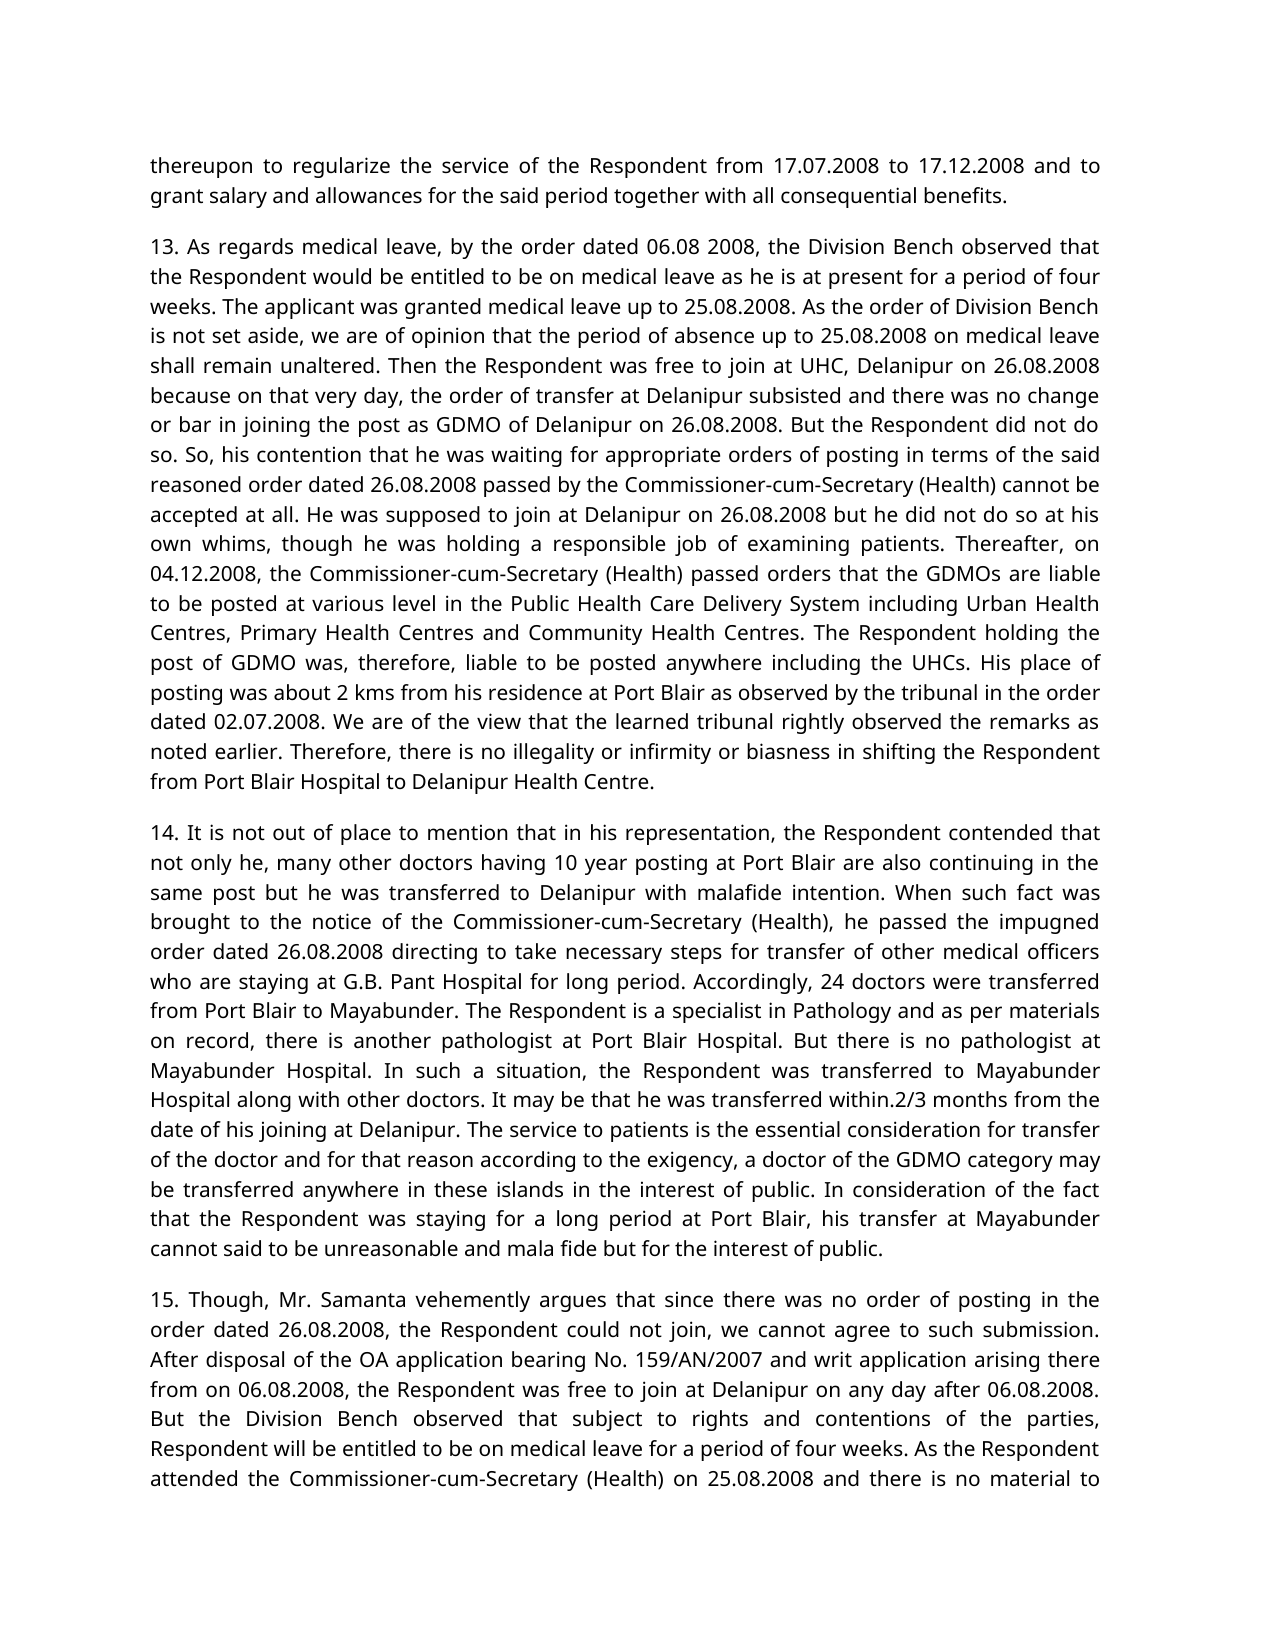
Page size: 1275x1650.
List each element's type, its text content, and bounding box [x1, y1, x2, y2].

text 13. As regards medical leave, by the order dated 06.08 2008, the Division Bench observed that the Respondent would be entitled to be on medical leave as he is at present for a period of four weeks. The applicant was granted medical leave up to 25.08.2008. As the order of Division Bench is not set aside, we are of opinion that the period of absence up to 25.08.2008 on medical leave shall remain unaltered. Then the Respondent was free to join at UHC, Delanipur on 26.08.2008 because on that very day, the order of transfer at Delanipur subsisted and there was no change or bar in joining the post as GDMO of Delanipur on 26.08.2008. But the Respondent did not do so. So, his contention that he was waiting for appropriate orders of posting in terms of the said reasoned order dated 26.08.2008 passed by the Commissioner-cum-Secretary (Health) cannot be accepted at all. He was supposed to join at Delanipur on 26.08.2008 but he did not do so at his own whims, though he was holding a responsible job of examining patients. Thereafter, on 04.12.2008, the Commissioner-cum-Secretary (Health) passed orders that the GDMOs are liable to be posted at various level in the Public Health Care Delivery System including Urban Health Centres, Primary Health Centres and Community Health Centres. The Respondent holding the post of GDMO was, therefore, liable to be posted anywhere including the UHCs. His place of posting was about 2 kms from his residence at Port Blair as observed by the tribunal in the order dated 02.07.2008. We are of the view that the learned tribunal rightly observed the remarks as noted earlier. Therefore, there is no illegality or infirmity or biasness in shifting the Respondent from Port Blair Hospital to Delanipur Health Centre. [150, 231, 1102, 795]
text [150, 1284, 1102, 1492]
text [150, 150, 1102, 209]
text 14. It is not out of place to mention that in his representation, the Respondent contended that not only he, many other doctors having 10 year posting at Port Blair are also continuing in the same post but he was transferred to Delanipur with malafide intention. When such fact was brought to the notice of the Commissioner-cum-Secretary (Health), he passed the impugned order dated 26.08.2008 directing to take necessary steps for transfer of other medical officers who are staying at G.B. Pant Hospital for long period. Accordingly, 24 doctors were transferred from Port Blair to Mayabunder. The Respondent is a specialist in Pathology and as per materials on record, there is another pathologist at Port Blair Hospital. But there is no pathologist at Mayabunder Hospital. In such a situation, the Respondent was transferred to Mayabunder Hospital along with other doctors. It may be that he was transferred within.2/3 months from the date of his joining at Delanipur. The service to patients is the essential consideration for transfer of the doctor and for that reason according to the exigency, a doctor of the GDMO category may be transferred anywhere in these islands in the interest of public. In consideration of the fact that the Respondent was staying for a long period at Port Blair, his transfer at Mayabunder cannot said to be unreasonable and mala fide but for the interest of public. [150, 817, 1102, 1262]
